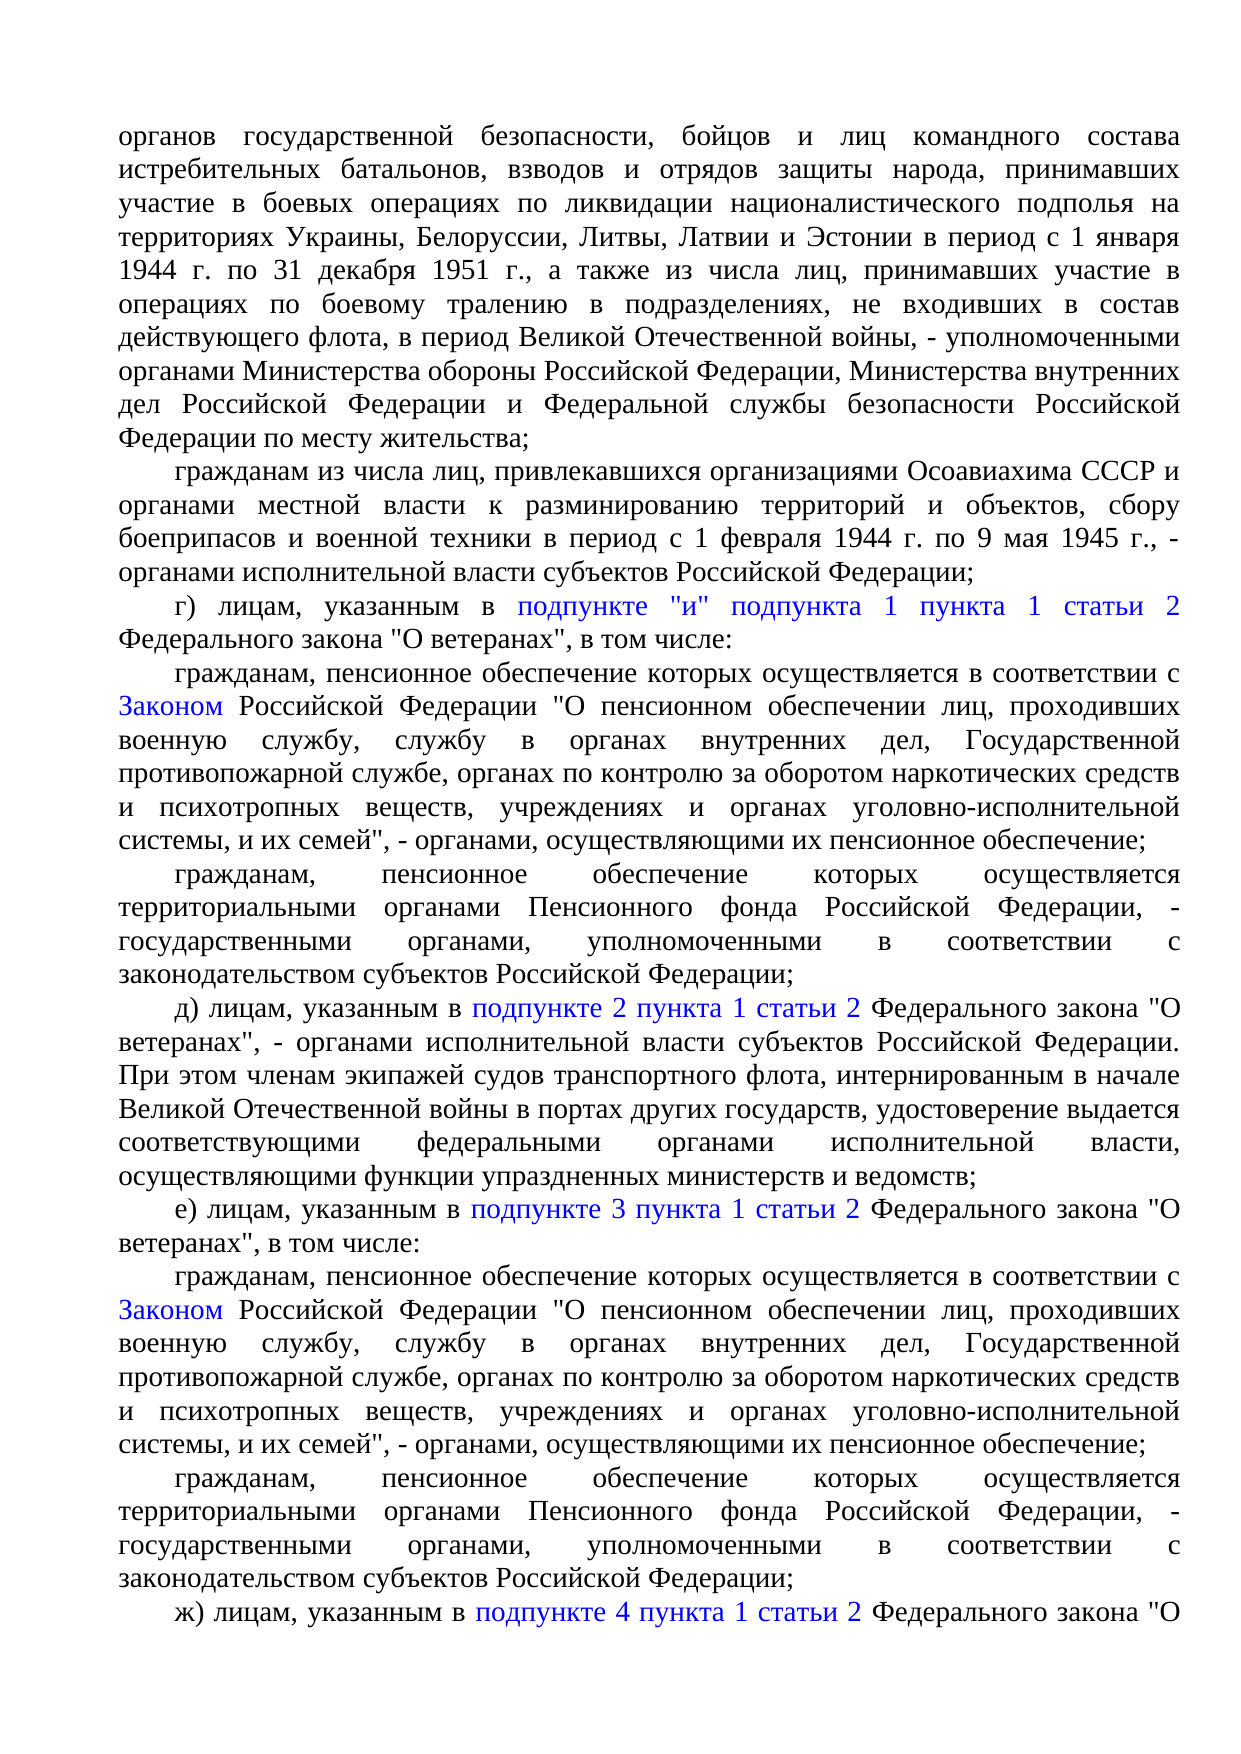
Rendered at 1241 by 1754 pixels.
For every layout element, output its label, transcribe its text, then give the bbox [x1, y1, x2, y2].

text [118, 1594, 1181, 1627]
text гражданам, пенсионное обеспечение которых осуществляется территориальными органами Пенсионного фонда Российской Федерации, - государственными органами, уполномоченными в соответствии с законодательством субъектов Российской Федерации; [118, 1460, 1181, 1594]
text гражданам, пенсионное обеспечение которых осуществляется территориальными органами Пенсионного фонда Российской Федерации, - государственными органами, уполномоченными в соответствии с законодательством субъектов Российской Федерации; [118, 856, 1181, 990]
text д) лицам, указанным в подпункте 2 пункта 1 статьи 2 Федерального закона "О ветеранах", - органами исполнительной власти субъектов Российской Федерации. При этом членам экипажей судов транспортного флота, интернированным в начале Великой Отечественной войны в портах других государств, удостоверение выдается соответствующими федеральными органами исполнительной власти, осуществляющими функции упраздненных министерств и ведомств; [118, 990, 1181, 1191]
text гражданам из числа лиц, привлекавшихся организациями Осоавиахима СССР и органами местной власти к разминированию территорий и объектов, сбору боеприпасов и военной техники в период с 1 февраля 1944 г. по 9 мая 1945 г., - органами исполнительной власти субъектов Российской Федерации; [118, 453, 1181, 588]
text е) лицам, указанным в подпункте 3 пункта 1 статьи 2 Федерального закона "О ветеранах", в том числе: [118, 1191, 1181, 1258]
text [118, 118, 1181, 453]
text г) лицам, указанным в подпункте "и" подпункта 1 пункта 1 статьи 2 Федерального закона "О ветеранах", в том числе: [118, 588, 1181, 655]
